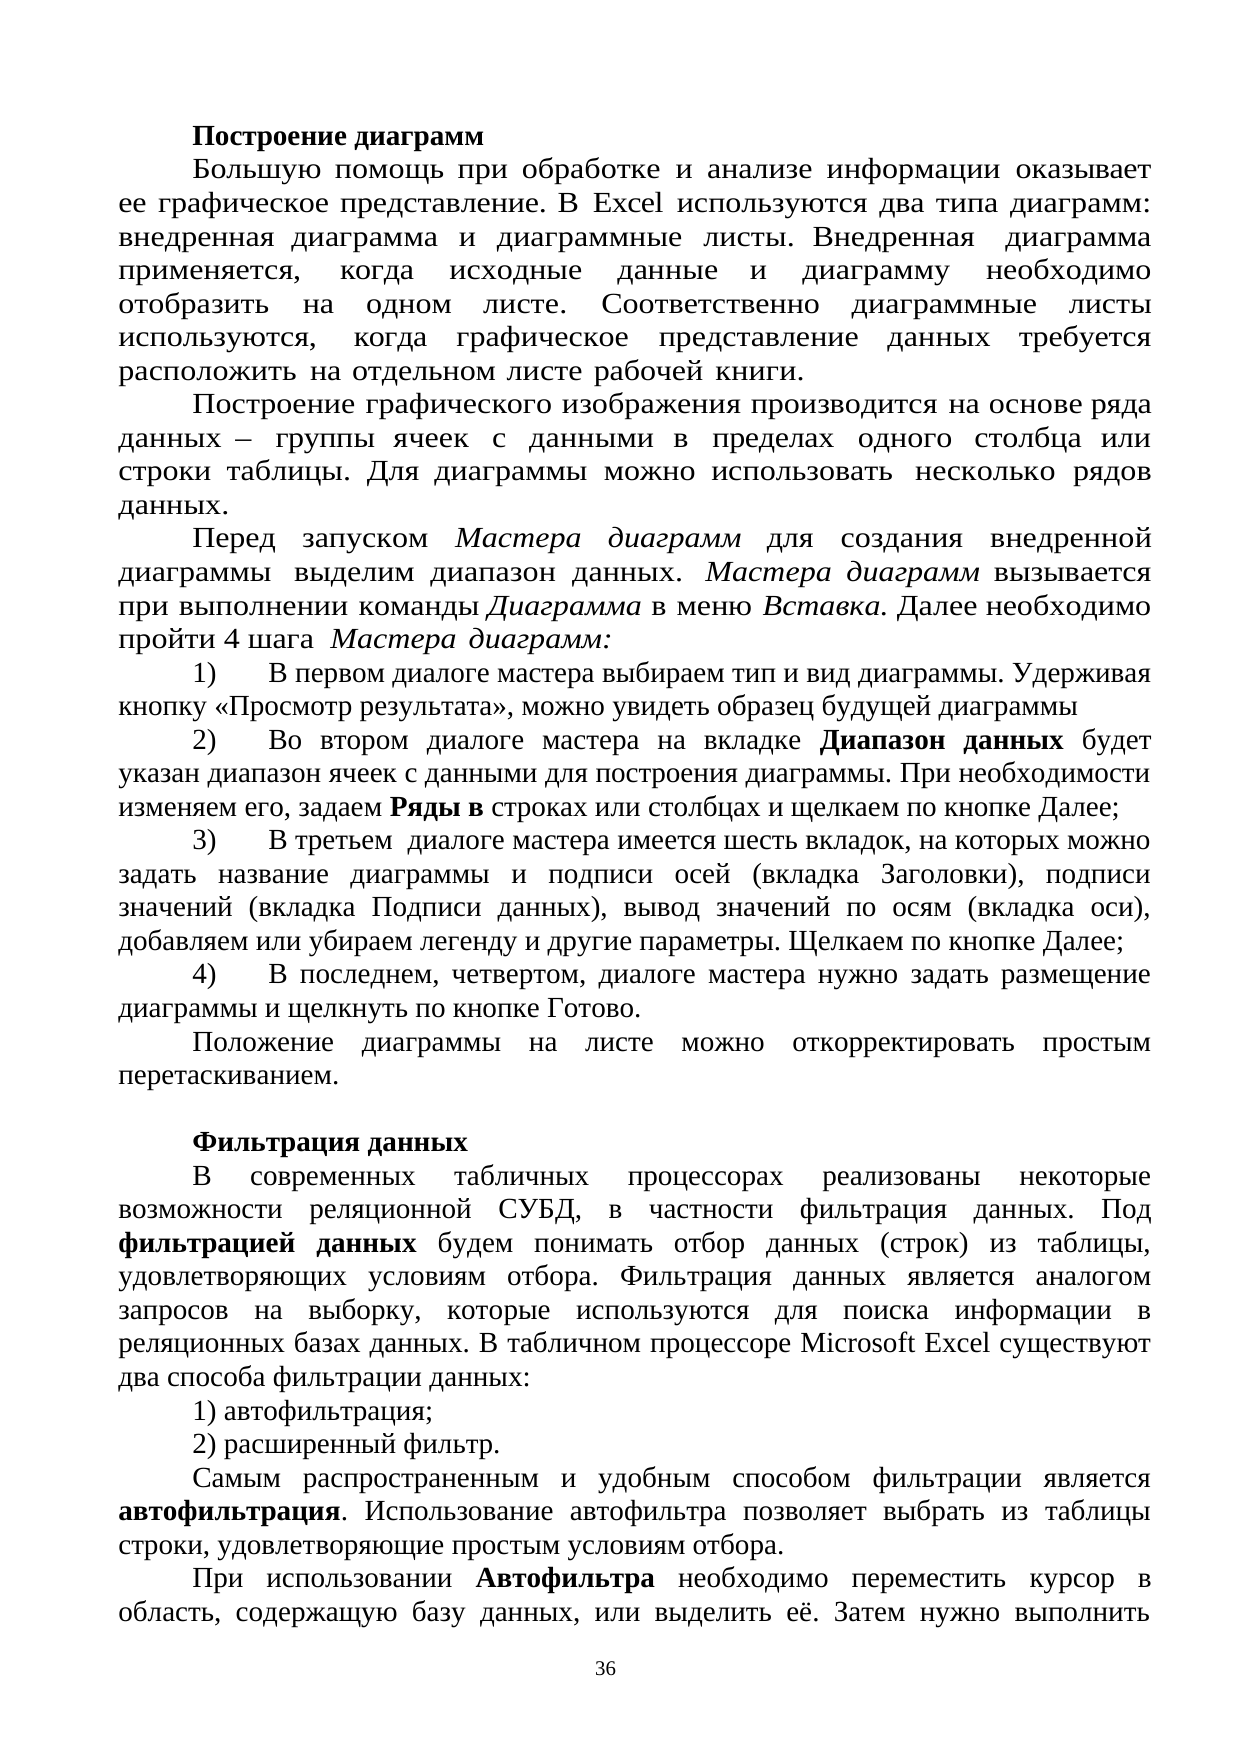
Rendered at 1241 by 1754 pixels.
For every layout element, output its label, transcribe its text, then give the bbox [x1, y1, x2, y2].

list В последнем, четвертом, диалоге мастера нужно задать размещение диаграммы и щелкнуть по кнопке Готово. [118, 957, 1152, 1024]
text Построение диаграмм [118, 118, 1152, 152]
text Фильтрация данных [118, 1124, 1152, 1158]
text Большую помощь при обработке и анализе информации оказывает ее графическое представление. В Excel используются два типа диаграмм: внедренная диаграмма и диаграммные листы. Внедренная диаграмма применяется, когда исходные данные и диаграмму необходимо отобразить на одном листе. Соответственно диаграммные листы используются, когда графическое представление данных требуется расположить на отдельном листе рабочей книги. [118, 152, 1152, 386]
text 1) автофильтрация; [118, 1393, 1152, 1426]
text Перед запуском Мастера диаграмм для создания внедренной диаграммы выделим диапазон данных. Мастера диаграмм вызывается при выполнении команды Диаграмма в меню Вставка. Далее необходимо пройти 4 шага Мастера диаграмм: [118, 521, 1152, 655]
text Положение диаграммы на листе можно откорректировать простым перетаскиванием. [118, 1024, 1152, 1091]
list В первом диалоге мастера выбираем тип и вид диаграммы. Удерживая кнопку «Просмотр результата», можно увидеть образец будущей диаграммы [118, 655, 1152, 722]
text В современных табличных процессорах реализованы некоторые возможности реляционной СУБД, в частности фильтрация данных. Под фильтрацией данных будем понимать отбор данных (строк) из таблицы, удовлетворяющих условиям отбора. Фильтрация данных является аналогом запросов на выборку, которые используются для поиска информации в реляционных базах данных. В табличном процессоре Microsoft Excel существуют два способа фильтрации данных: [118, 1158, 1152, 1393]
list В третьем диалоге мастера имеется шесть вкладок, на которых можно задать название диаграммы и подписи осей (вкладка Заголовки), подписи значений (вкладка Подписи данных), вывод значений по осям (вкладка оси), добавляем или убираем легенду и другие параметры. Щелкаем по кнопке Далее; [118, 822, 1152, 957]
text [118, 1560, 1152, 1627]
text 2) расширенный фильтр. [118, 1426, 1152, 1460]
text Построение графического изображения производится на основе ряда данных – группы ячеек с данными в пределах одного столбца или строки таблицы. Для диаграммы можно использовать несколько рядов данных. [118, 386, 1152, 521]
list Во втором диалоге мастера на вкладке Диапазон данных будет указан диапазон ячеек с данными для построения диаграммы. При необходимости изменяем его, задаем Ряды в строках или столбцах и щелкаем по кнопке Далее; [118, 722, 1152, 822]
text Самым распространенным и удобным способом фильтрации является автофильтрация. Использование автофильтра позволяет выбрать из таблицы строки, удовлетворяющие простым условиям отбора. [118, 1460, 1152, 1560]
